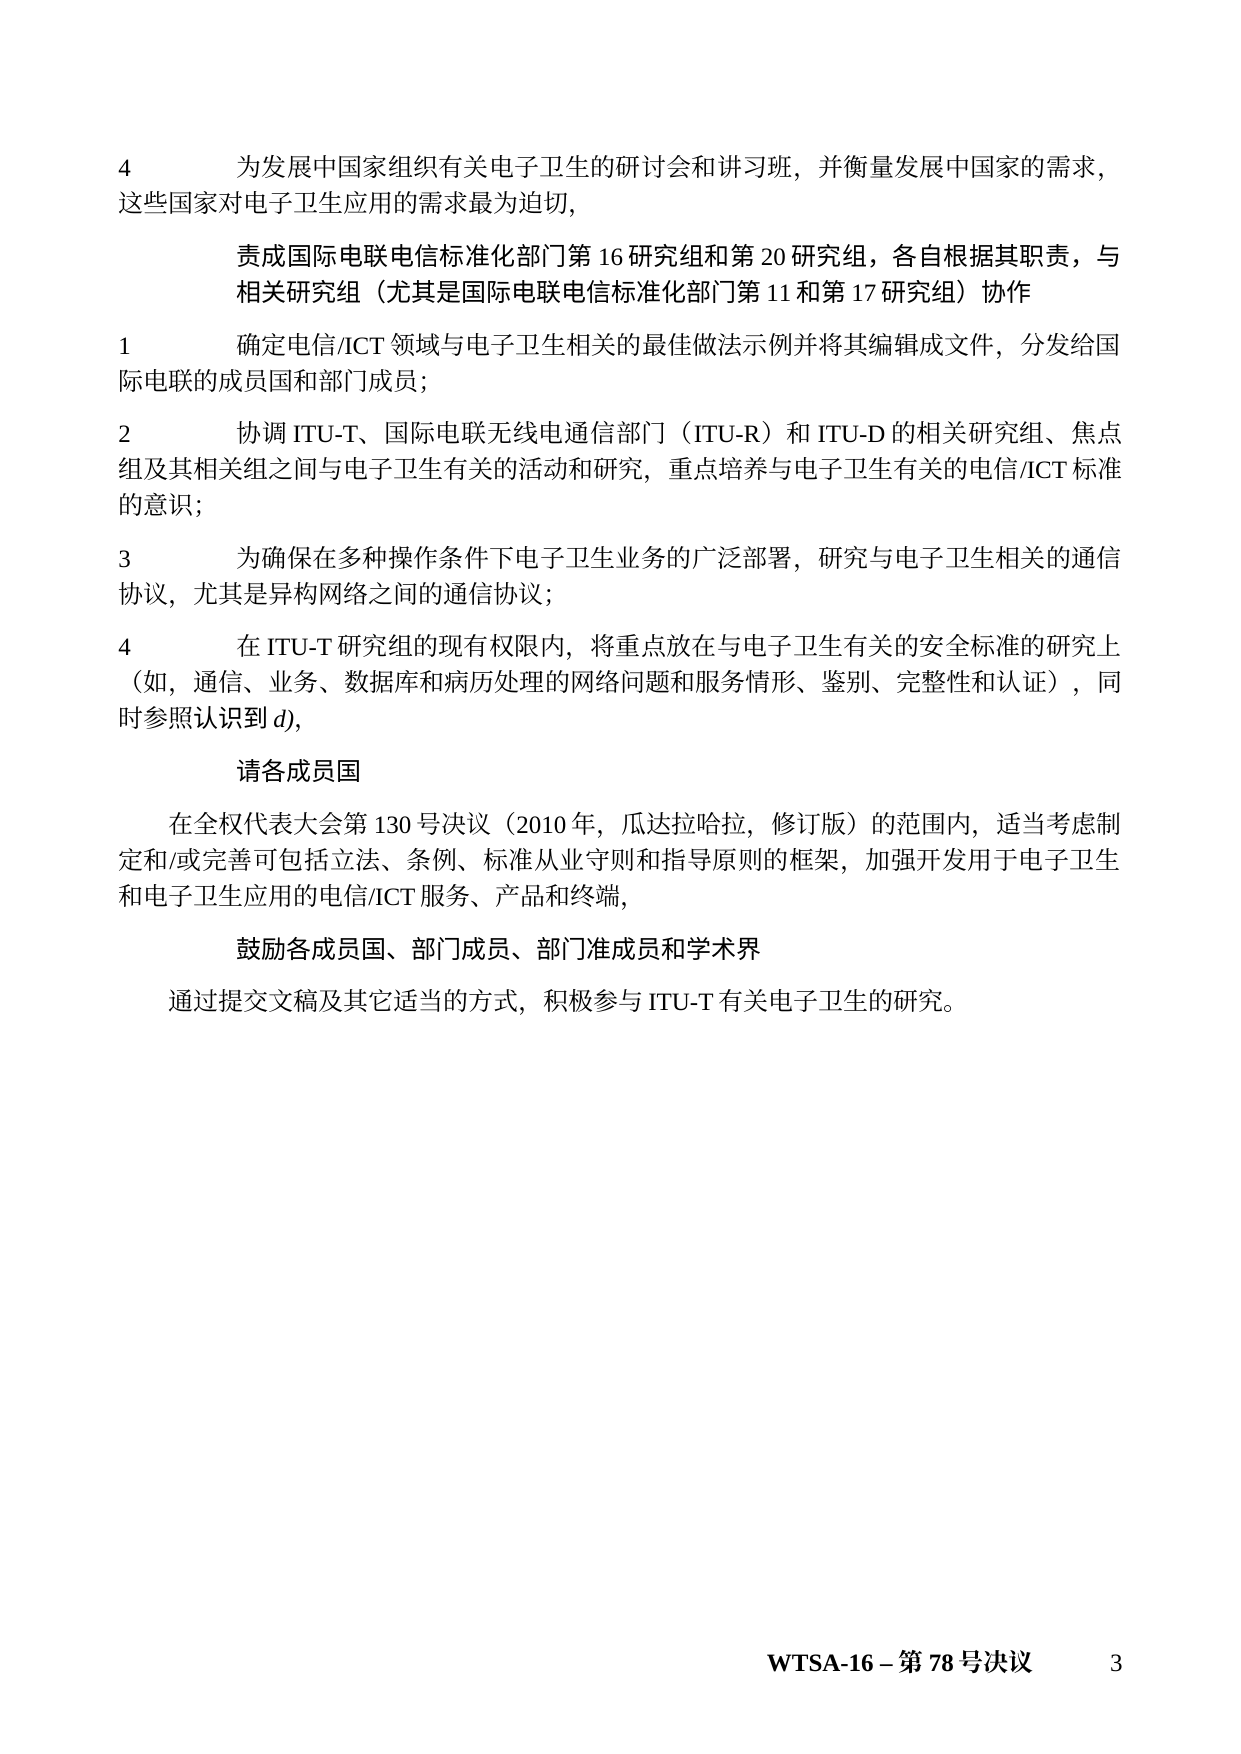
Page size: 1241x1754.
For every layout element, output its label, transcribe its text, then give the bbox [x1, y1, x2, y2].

text 2 协调ITU-T、国际电联无线电通信部门（ITU-R）和ITU-D的相关研究组、焦点组及其相关组之间与电子卫生有关的活动和研究，重点培养与电子卫生有关的电信/ICT标准的意识； [118, 414, 1122, 522]
text 责成国际电联电信标准化部门第16研究组和第20研究组，各自根据其职责，与相关研究组（尤其是国际电联电信标准化部门第11和第17研究组）协作 [236, 236, 1122, 309]
text 3 为确保在多种操作条件下电子卫生业务的广泛部署，研究与电子卫生相关的通信协议，尤其是异构网络之间的通信协议； [118, 538, 1122, 610]
text 1 确定电信/ICT领域与电子卫生相关的最佳做法示例并将其编辑成文件，分发给国际电联的成员国和部门成员； [118, 325, 1122, 397]
text 通过提交文稿及其它适当的方式，积极参与ITU-T有关电子卫生的研究。 [118, 982, 1122, 1018]
text 鼓励各成员国、部门成员、部门准成员和学术界 [236, 929, 1122, 965]
text 在全权代表大会第130号决议（2010年，瓜达拉哈拉，修订版）的范围内，适当考虑制定和/或完善可包括立法、条例、标准从业守则和指导原则的框架，加强开发用于电子卫生和电子卫生应用的电信/ICT服务、产品和终端， [118, 805, 1122, 912]
text 4 为发展中国家组织有关电子卫生的研讨会和讲习班，并衡量发展中国家的需求，这些国家对电子卫生应用的需求最为迫切， [118, 148, 1122, 219]
text 4 在ITU-T研究组的现有权限内，将重点放在与电子卫生有关的安全标准的研究上（如，通信、业务、数据库和病历处理的网络问题和服务情形、鉴别、完整性和认证），同时参照认识到d)， [118, 627, 1122, 735]
text 请各成员国 [236, 752, 1122, 788]
